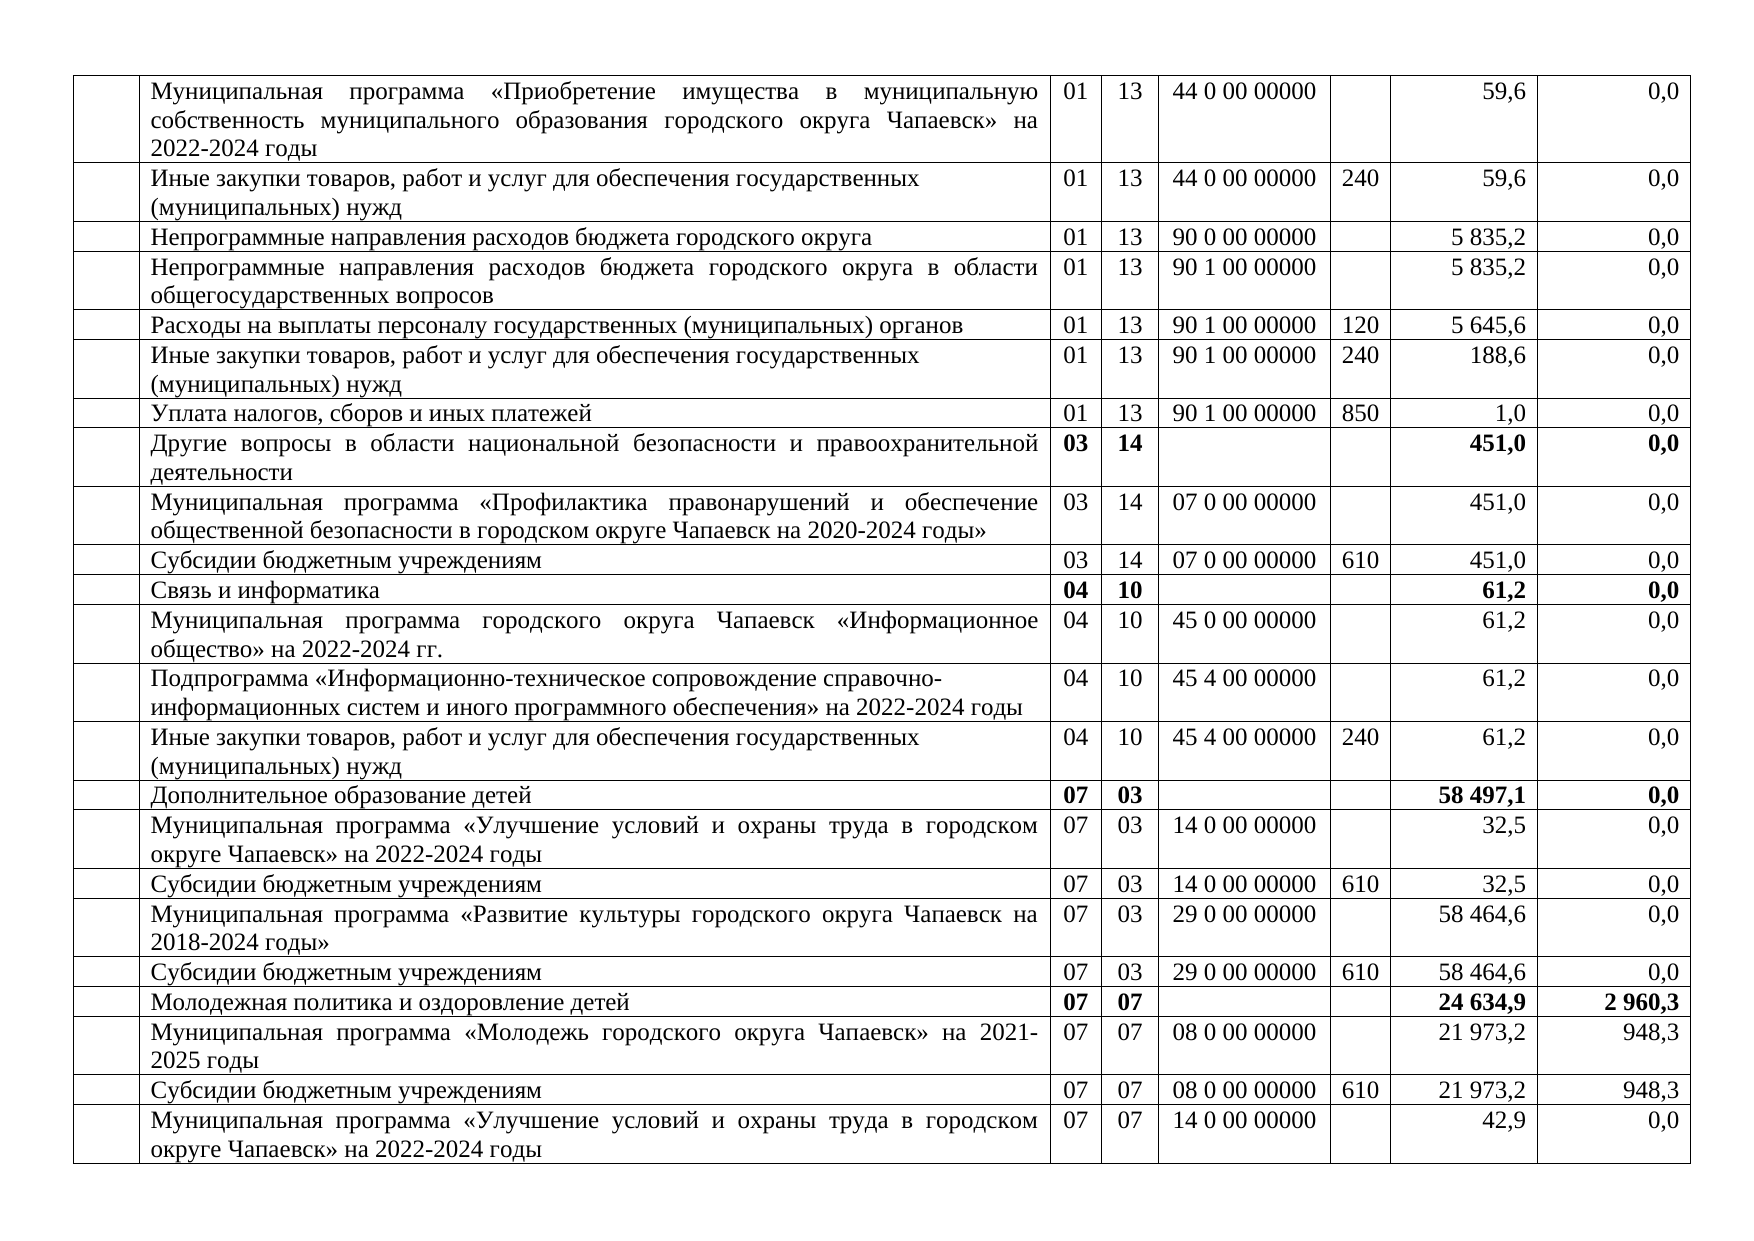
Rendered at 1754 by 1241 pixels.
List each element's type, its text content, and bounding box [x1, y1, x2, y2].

table_cell Иные закупки товаров, работ и услуг для обеспечения государственных (муниципальных) нужд [140, 340, 1050, 397]
table_cell 610 [1331, 869, 1390, 898]
table_cell 14 0 00 00000 [1159, 810, 1330, 868]
table_cell Дополнительное образование детей [140, 781, 1050, 809]
table_cell 08 0 00 00000 [1159, 1075, 1330, 1104]
table_cell 03 [1051, 428, 1101, 486]
table_cell [74, 605, 139, 662]
table_cell 5 835,2 [1391, 222, 1537, 251]
table_cell 03 [1051, 545, 1101, 574]
table_cell 08 0 00 00000 [1159, 1017, 1330, 1074]
table_cell 21 973,2 [1391, 1017, 1537, 1074]
table_cell 04 [1051, 722, 1101, 779]
table_cell [1159, 575, 1330, 604]
table_cell [1331, 781, 1390, 809]
table_cell [74, 1017, 139, 1074]
table_cell 13 [1102, 399, 1158, 427]
table_cell [74, 1075, 139, 1104]
table_cell 01 [1051, 222, 1101, 251]
table_cell 188,6 [1391, 340, 1537, 397]
table_cell 29 0 00 00000 [1159, 899, 1330, 956]
table_cell 13 [1102, 340, 1158, 397]
table_cell Непрограммные направления расходов бюджета городского округа [140, 222, 1050, 251]
table_cell 13 [1102, 222, 1158, 251]
table_cell Муниципальная программа «Улучшение условий и охраны труда в городском округе Чапаевск» на 2022-2024 годы [140, 1105, 1050, 1163]
table_cell 03 [1102, 957, 1158, 986]
table_cell 61,2 [1391, 664, 1537, 721]
table_cell [1331, 428, 1390, 486]
table_cell 90 1 00 00000 [1159, 399, 1330, 427]
table_cell 610 [1331, 957, 1390, 986]
table_cell 0,0 [1538, 252, 1690, 309]
table_cell 58 464,6 [1391, 899, 1537, 956]
table_cell 21 973,2 [1391, 1075, 1537, 1104]
table_cell [74, 428, 139, 486]
table_cell 07 [1051, 810, 1101, 868]
table_cell 32,5 [1391, 810, 1537, 868]
table_cell [1331, 987, 1390, 1016]
table_cell 1,0 [1391, 399, 1537, 427]
table_cell 948,3 [1538, 1017, 1690, 1074]
table_cell Уплата налогов, сборов и иных платежей [140, 399, 1050, 427]
table_cell 01 [1051, 399, 1101, 427]
table_cell 2 960,3 [1538, 987, 1690, 1016]
table_cell 0,0 [1538, 957, 1690, 986]
table_cell 10 [1102, 722, 1158, 779]
table_cell [74, 163, 139, 221]
table_cell 0,0 [1538, 605, 1690, 662]
table_cell [74, 781, 139, 809]
table_cell Иные закупки товаров, работ и услуг для обеспечения государственных (муниципальных) нужд [140, 722, 1050, 779]
table_cell 07 [1102, 1075, 1158, 1104]
table_cell 948,3 [1538, 1075, 1690, 1104]
table_cell 850 [1331, 399, 1390, 427]
table_cell 07 [1102, 987, 1158, 1016]
table_cell 44 0 00 00000 [1159, 163, 1330, 221]
table_cell 01 [1051, 310, 1101, 339]
table_cell 01 [1051, 252, 1101, 309]
table_cell 90 1 00 00000 [1159, 340, 1330, 397]
table_cell 61,2 [1391, 722, 1537, 779]
table_cell [1331, 222, 1390, 251]
table_cell 0,0 [1538, 869, 1690, 898]
table_cell 0,0 [1538, 545, 1690, 574]
table_cell 14 [1102, 487, 1158, 544]
table_cell [74, 722, 139, 779]
table_cell 0,0 [1538, 310, 1690, 339]
table_cell 13 [1102, 252, 1158, 309]
table_cell 45 0 00 00000 [1159, 605, 1330, 662]
table_cell 10 [1102, 575, 1158, 604]
table_cell [1331, 76, 1390, 162]
table_cell 07 [1051, 781, 1101, 809]
table_cell 13 [1102, 310, 1158, 339]
table_cell 0,0 [1538, 664, 1690, 721]
table_cell 07 [1102, 1017, 1158, 1074]
table_cell [74, 575, 139, 604]
table_cell 07 0 00 00000 [1159, 487, 1330, 544]
table_cell 07 [1051, 869, 1101, 898]
table_cell 01 [1051, 76, 1101, 162]
table_cell [74, 487, 139, 544]
table_cell 451,0 [1391, 428, 1537, 486]
table_cell 04 [1051, 575, 1101, 604]
table_cell [74, 340, 139, 397]
table_cell Непрограммные направления расходов бюджета городского округа в области общегосударственных вопросов [140, 252, 1050, 309]
table_cell [74, 810, 139, 868]
table_cell 90 1 00 00000 [1159, 252, 1330, 309]
table_cell Субсидии бюджетным учреждениям [140, 957, 1050, 986]
table_cell 90 1 00 00000 [1159, 310, 1330, 339]
table_cell [1331, 575, 1390, 604]
table_cell 0,0 [1538, 899, 1690, 956]
table_cell 07 [1051, 1105, 1101, 1163]
table_cell 0,0 [1538, 781, 1690, 809]
table_cell 0,0 [1538, 575, 1690, 604]
table_cell 03 [1102, 781, 1158, 809]
table_cell [74, 987, 139, 1016]
table_cell [74, 545, 139, 574]
table_cell Муниципальная программа городского округа Чапаевск «Информационное общество» на 2022-2024 гг. [140, 605, 1050, 662]
table_cell 10 [1102, 664, 1158, 721]
table_cell Субсидии бюджетным учреждениям [140, 1075, 1050, 1104]
table_cell [1331, 810, 1390, 868]
table_cell [1159, 987, 1330, 1016]
table_cell 0,0 [1538, 399, 1690, 427]
table_cell 240 [1331, 340, 1390, 397]
table_cell 45 4 00 00000 [1159, 722, 1330, 779]
table_cell [74, 399, 139, 427]
table_cell 120 [1331, 310, 1390, 339]
table_cell 07 [1102, 1105, 1158, 1163]
table_cell Субсидии бюджетным учреждениям [140, 869, 1050, 898]
table_cell 03 [1102, 869, 1158, 898]
table_cell 0,0 [1538, 76, 1690, 162]
table_cell 03 [1051, 487, 1101, 544]
table_cell [74, 252, 139, 309]
table_cell 04 [1051, 605, 1101, 662]
table_cell 240 [1331, 163, 1390, 221]
table_cell 58 464,6 [1391, 957, 1537, 986]
table_cell 0,0 [1538, 810, 1690, 868]
table_cell 58 497,1 [1391, 781, 1537, 809]
table_cell [74, 869, 139, 898]
table_cell 24 634,9 [1391, 987, 1537, 1016]
table_cell 451,0 [1391, 487, 1537, 544]
table_cell [1331, 1105, 1390, 1163]
table_cell 90 0 00 00000 [1159, 222, 1330, 251]
table_cell 0,0 [1538, 428, 1690, 486]
table_cell 61,2 [1391, 575, 1537, 604]
table_cell 01 [1051, 340, 1101, 397]
table_cell 0,0 [1538, 1105, 1690, 1163]
table_cell Связь и информатика [140, 575, 1050, 604]
table_cell Молодежная политика и оздоровление детей [140, 987, 1050, 1016]
table_cell 03 [1102, 899, 1158, 956]
table_cell Другие вопросы в области национальной безопасности и правоохранительной деятельности [140, 428, 1050, 486]
table_cell 5 645,6 [1391, 310, 1537, 339]
table_cell 07 [1051, 957, 1101, 986]
table_cell 03 [1102, 810, 1158, 868]
table_cell 0,0 [1538, 487, 1690, 544]
table_cell Иные закупки товаров, работ и услуг для обеспечения государственных (муниципальных) нужд [140, 163, 1050, 221]
table_cell 0,0 [1538, 222, 1690, 251]
table_cell Муниципальная программа «Приобретение имущества в муниципальную собственность муниципального образования городского округа Чапаевск» на 2022-2024 годы [140, 76, 1050, 162]
table_cell Подпрограмма «Информационно-техническое сопровождение справочно-информационных систем и иного программного обеспечения» на 2022-2024 годы [140, 664, 1050, 721]
table_cell 07 [1051, 987, 1101, 1016]
table_cell [1331, 1017, 1390, 1074]
table_cell 14 [1102, 428, 1158, 486]
table_cell 610 [1331, 545, 1390, 574]
table_cell 07 [1051, 1075, 1101, 1104]
table_cell 32,5 [1391, 869, 1537, 898]
table_cell 0,0 [1538, 163, 1690, 221]
table_cell Муниципальная программа «Улучшение условий и охраны труда в городском округе Чапаевск» на 2022-2024 годы [140, 810, 1050, 868]
table_cell Субсидии бюджетным учреждениям [140, 545, 1050, 574]
table_cell Муниципальная программа «Развитие культуры городского округа Чапаевск на 2018-2024 годы» [140, 899, 1050, 956]
table_cell [1331, 605, 1390, 662]
table_cell 07 0 00 00000 [1159, 545, 1330, 574]
table_cell 01 [1051, 163, 1101, 221]
table_cell 0,0 [1538, 340, 1690, 397]
table_cell 10 [1102, 605, 1158, 662]
table_cell 0,0 [1538, 722, 1690, 779]
table_cell 45 4 00 00000 [1159, 664, 1330, 721]
table_cell 61,2 [1391, 605, 1537, 662]
table_cell 29 0 00 00000 [1159, 957, 1330, 986]
table_cell [74, 957, 139, 986]
table_cell 59,6 [1391, 163, 1537, 221]
table_cell 451,0 [1391, 545, 1537, 574]
table_cell Расходы на выплаты персоналу государственных (муниципальных) органов [140, 310, 1050, 339]
table_cell Муниципальная программа «Молодежь городского округа Чапаевск» на 2021-2025 годы [140, 1017, 1050, 1074]
table_cell 44 0 00 00000 [1159, 76, 1330, 162]
table_cell [1331, 899, 1390, 956]
table_cell 07 [1051, 1017, 1101, 1074]
table_cell [74, 310, 139, 339]
table_cell 5 835,2 [1391, 252, 1537, 309]
table_cell 14 [1102, 545, 1158, 574]
table_cell 13 [1102, 163, 1158, 221]
table_cell 14 0 00 00000 [1159, 1105, 1330, 1163]
table_cell [74, 1105, 139, 1163]
table_cell [1331, 664, 1390, 721]
table_cell [74, 664, 139, 721]
table_cell 610 [1331, 1075, 1390, 1104]
table_cell [1159, 428, 1330, 486]
table_cell [74, 222, 139, 251]
table_cell 240 [1331, 722, 1390, 779]
table_cell [74, 899, 139, 956]
table_cell 42,9 [1391, 1105, 1537, 1163]
table_cell 13 [1102, 76, 1158, 162]
table_cell 14 0 00 00000 [1159, 869, 1330, 898]
table_cell 07 [1051, 899, 1101, 956]
table_cell 04 [1051, 664, 1101, 721]
table_cell [1331, 487, 1390, 544]
table_cell [74, 76, 139, 162]
table_cell Муниципальная программа «Профилактика правонарушений и обеспечение общественной безопасности в городском округе Чапаевск на 2020-2024 годы» [140, 487, 1050, 544]
table_cell 59,6 [1391, 76, 1537, 162]
table_cell [1331, 252, 1390, 309]
table_cell [1159, 781, 1330, 809]
